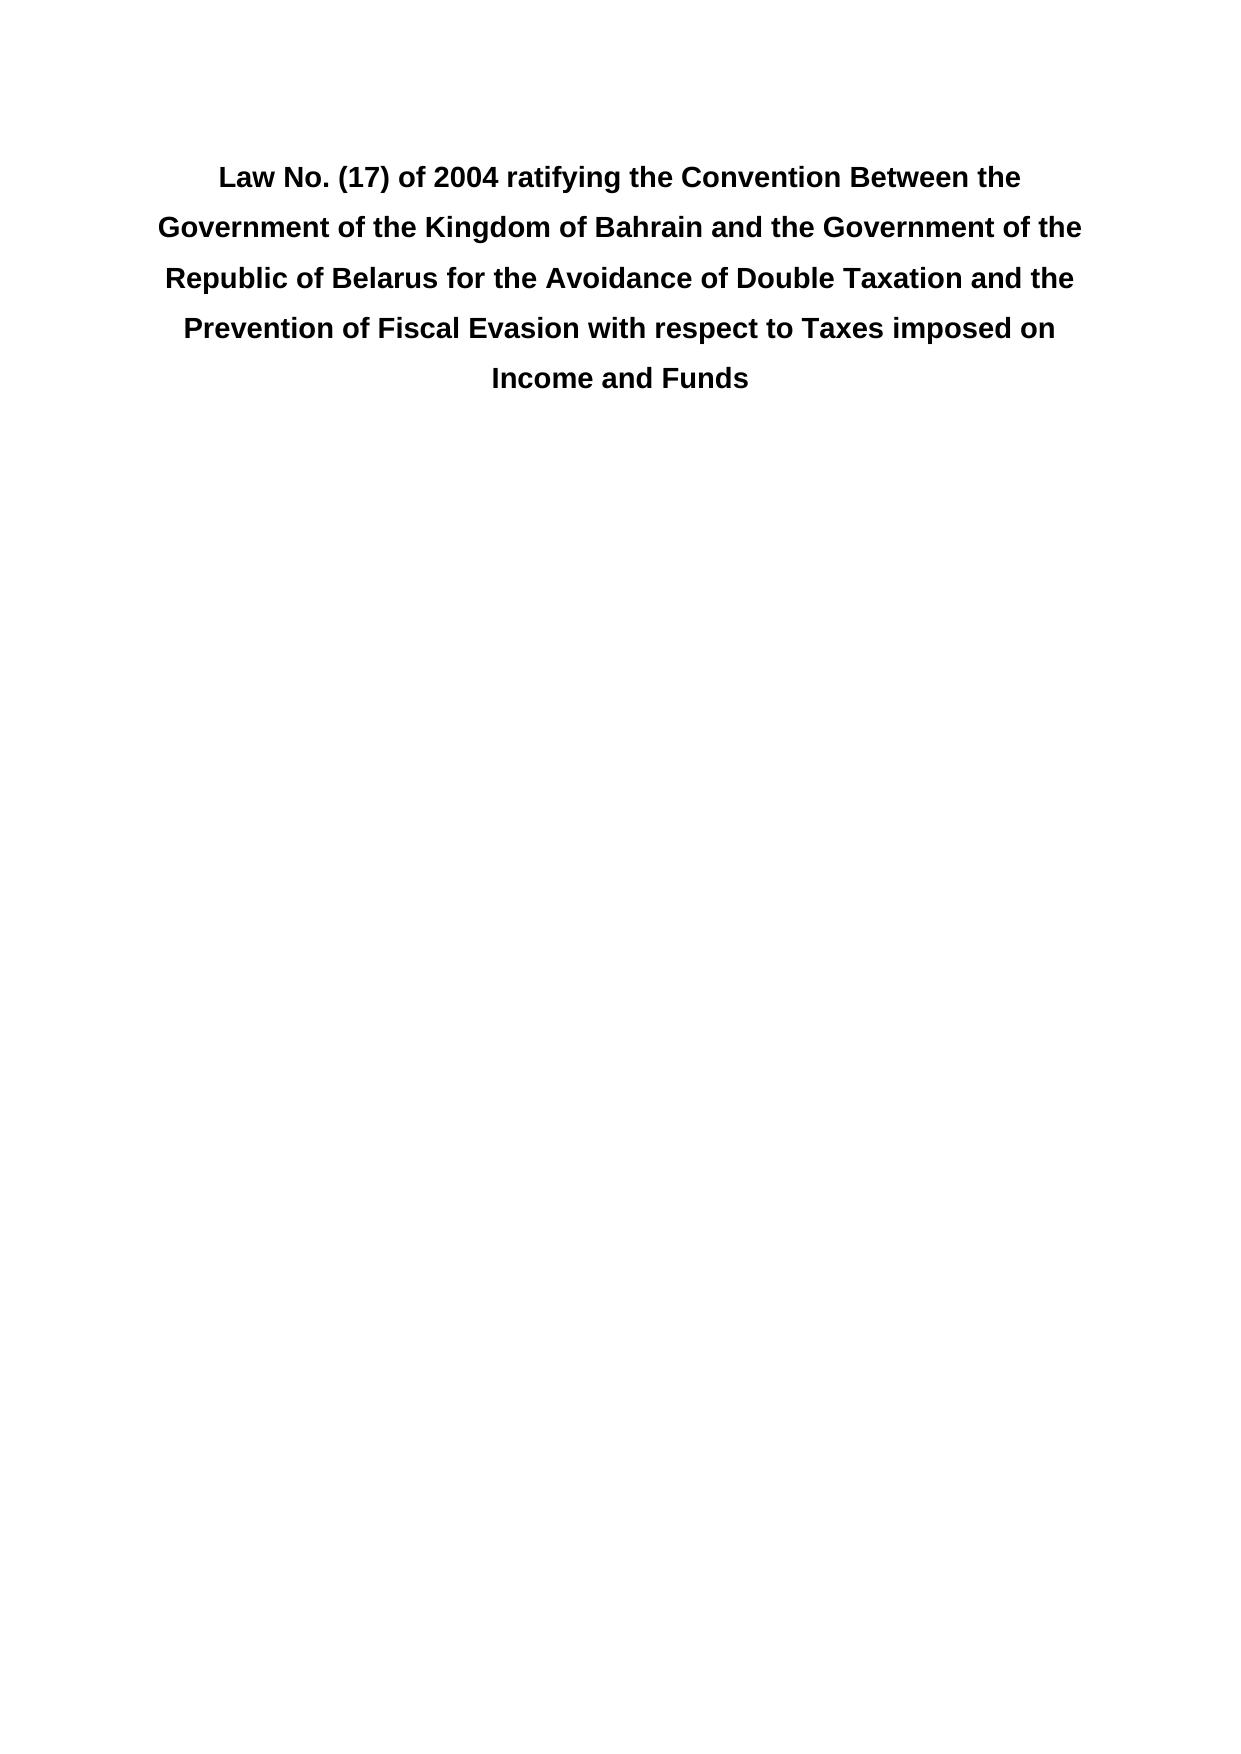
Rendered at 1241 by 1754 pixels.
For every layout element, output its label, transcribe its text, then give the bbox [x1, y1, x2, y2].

text Law No. (17) of 2004 ratifying the Convention Between the Government of the Kingdom of Bahrain and the Government of the Republic of Belarus for the Avoidance of Double Taxation and the Prevention of Fiscal Evasion with respect to Taxes imposed on Income and Funds [148, 160, 1093, 395]
